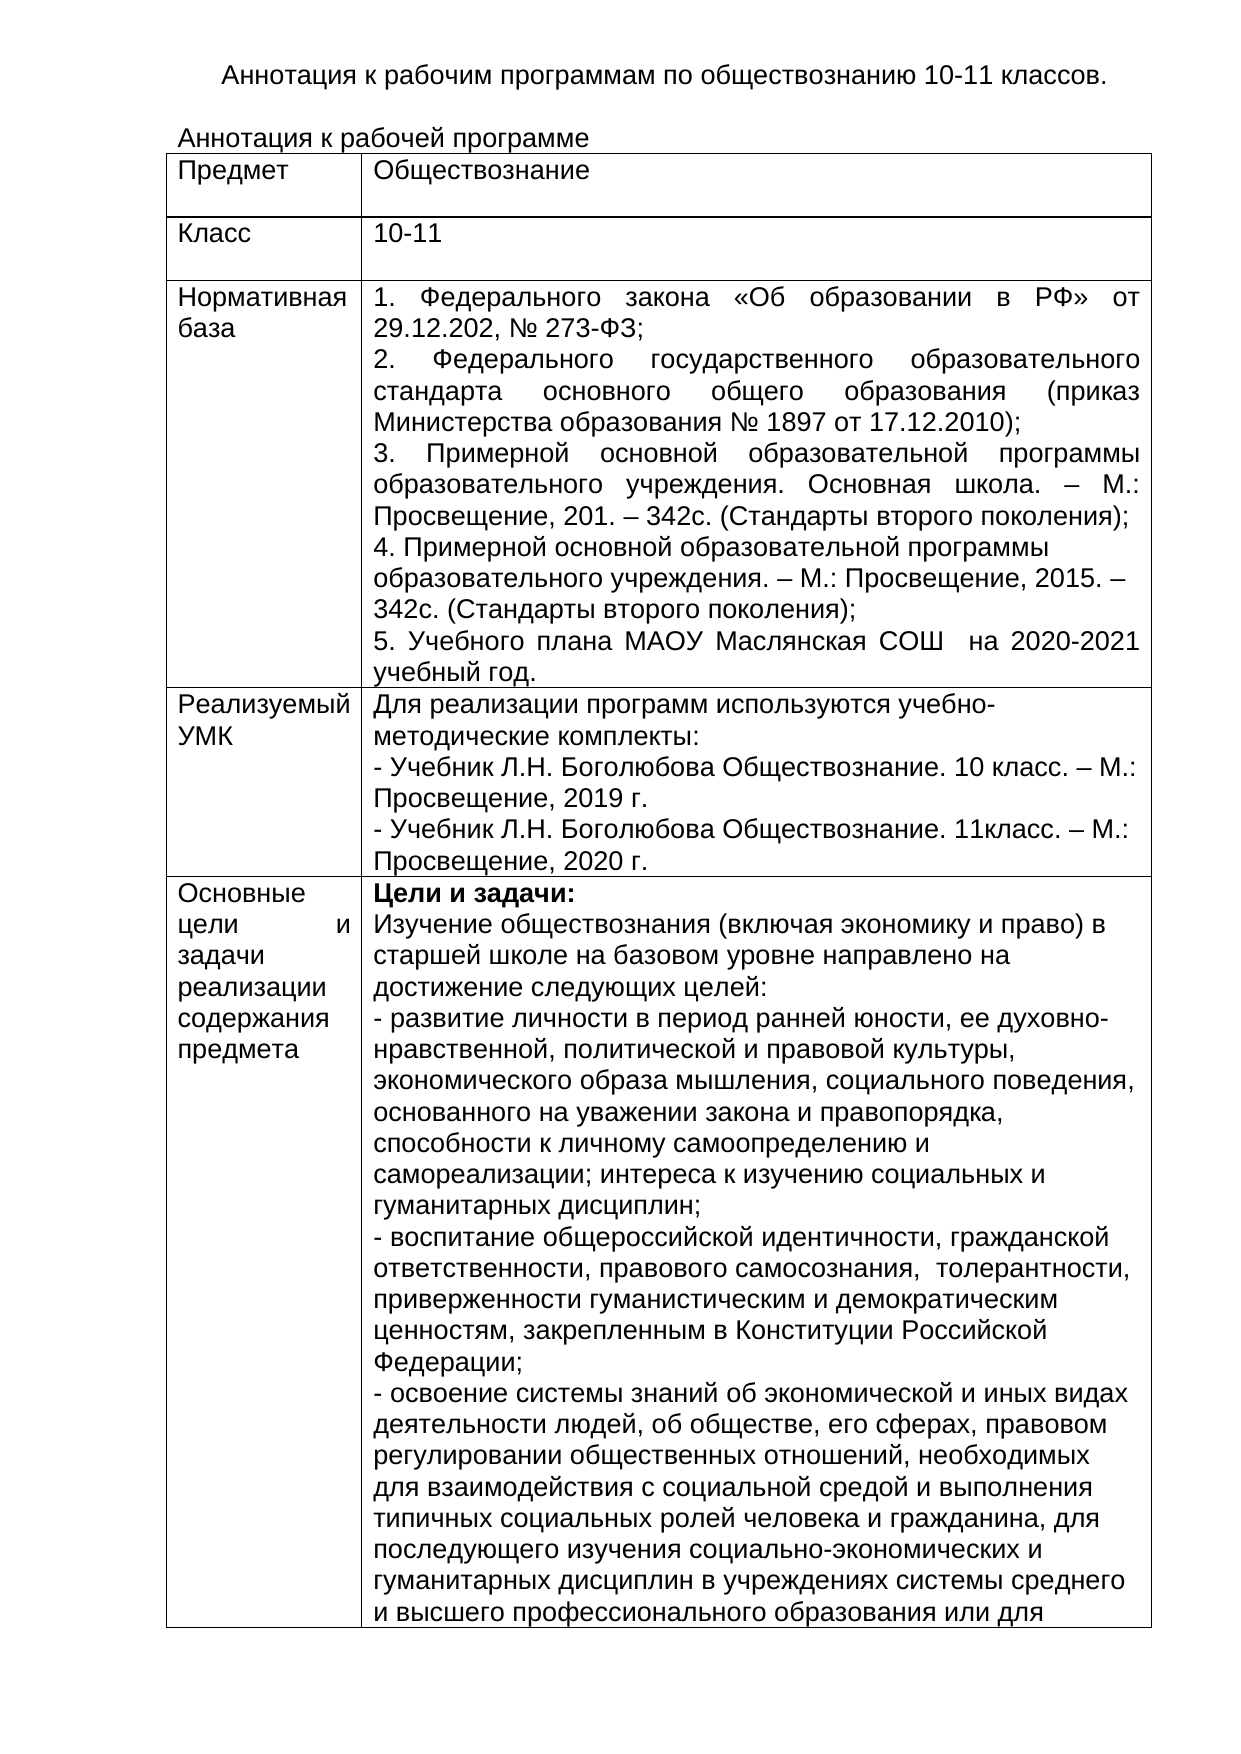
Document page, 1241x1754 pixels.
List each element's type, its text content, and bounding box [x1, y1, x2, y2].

table_cell Реализуемый УМК [167, 688, 361, 876]
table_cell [167, 877, 361, 1627]
table_cell Для реализации программ используются учебно-методические комплекты: - Учебник Л.Н. Боголюбова Обществознание. 10 класс. – М.: Просвещение, 2019 г. - Учебник Л.Н. Боголюбова Обществознание. 11класс. – М.: Просвещение, 2020 г. [362, 688, 1151, 876]
table_cell 1. Федерального закона «Об образовании в РФ» от 29.12.202, № 273-ФЗ; 2. Федерального государственного образовательного стандарта основного общего образования (приказ Министерства образования № 1897 от 17.12.2010); 3. Примерной основной образовательной программы образовательного учреждения. Основная школа. – М.: Просвещение, 201. – 342с. (Стандарты второго поколения); 4. Примерной основной образовательной программы образовательного учреждения. – М.: Просвещение, 2015. – 342с. (Стандарты второго поколения); 5. Учебного плана МАОУ Маслянская СОШ на 2020-2021 учебный год. [362, 281, 1151, 687]
table_cell 10-11 [362, 218, 1151, 280]
table_header Предмет [167, 154, 361, 216]
table_header Обществознание [362, 154, 1151, 216]
text Аннотация к рабочей программе [177, 122, 1152, 153]
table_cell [362, 877, 1151, 1627]
table_cell Нормативная база [167, 281, 361, 687]
table_cell Класс [167, 218, 361, 280]
text Аннотация к рабочим программам по обществознанию 10-11 классов. [177, 59, 1152, 90]
